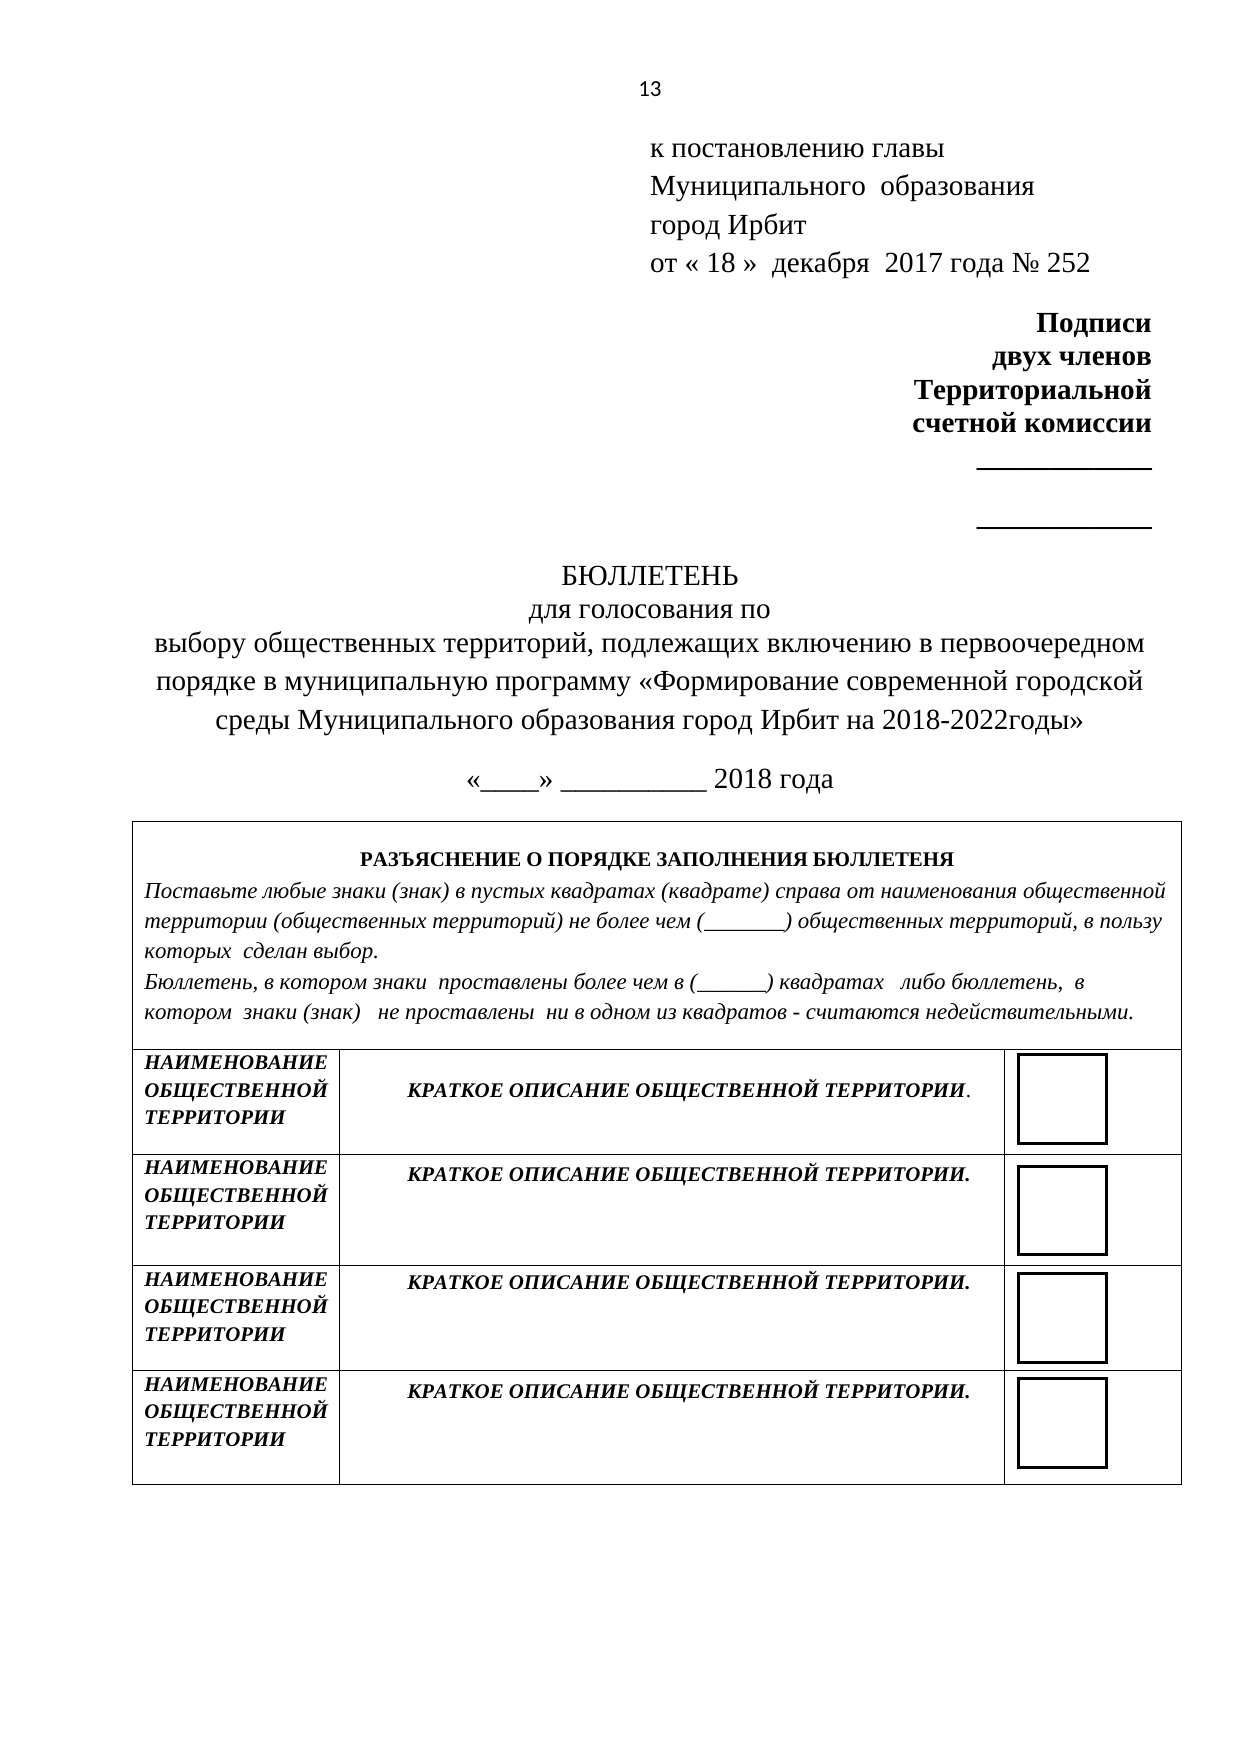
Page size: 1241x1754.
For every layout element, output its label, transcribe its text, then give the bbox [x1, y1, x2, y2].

table_cell [1005, 1266, 1181, 1370]
table_cell НАИМЕНОВАНИЕ ОБЩЕСТВЕННОЙ ТЕРРИТОРИИ [133, 1155, 339, 1265]
subtitle Подписи двух членов [148, 305, 1152, 372]
text «____» __________ 2018 года [148, 761, 1152, 795]
text счетной комиссии [148, 406, 1152, 439]
text город Ирбит [148, 207, 1152, 241]
table_cell НАИМЕНОВАНИЕ ОБЩЕСТВЕННОЙ ТЕРРИТОРИИ [133, 1050, 339, 1154]
text БЮЛЛЕТЕНЬ [148, 558, 1152, 591]
table_cell НАИМЕНОВАНИЕ ОБЩЕСТВЕННОЙ ТЕРРИТОРИИ [133, 1266, 339, 1370]
table_cell НАИМЕНОВАНИЕ ОБЩЕСТВЕННОЙ ТЕРРИТОРИИ [133, 1371, 339, 1484]
text ____________ [148, 439, 1152, 473]
table_cell КРАТКОЕ ОПИСАНИЕ ОБЩЕСТВЕННОЙ ТЕРРИТОРИИ. [340, 1155, 1004, 1265]
table_cell КРАТКОЕ ОПИСАНИЕ ОБЩЕСТВЕННОЙ ТЕРРИТОРИИ. [340, 1050, 1004, 1154]
text Территориальной [148, 372, 1152, 406]
text выбору общественных территорий, подлежащих включению в первоочередном порядке в муниципальную программу «Формирование современной городской среды Муниципального образования город Ирбит на 2018-2022годы» [148, 625, 1152, 736]
text ____________ [148, 498, 1152, 532]
table_cell КРАТКОЕ ОПИСАНИЕ ОБЩЕСТВЕННОЙ ТЕРРИТОРИИ. [340, 1266, 1004, 1370]
table_cell КРАТКОЕ ОПИСАНИЕ ОБЩЕСТВЕННОЙ ТЕРРИТОРИИ. [340, 1371, 1004, 1484]
text к постановлению главы [148, 130, 1152, 163]
table_cell [1005, 1155, 1181, 1265]
text Муниципального образования [148, 168, 1152, 202]
table_cell [1005, 1050, 1181, 1154]
table_header РАЗЪЯСНЕНИЕ О ПОРЯДКЕ ЗАПОЛНЕНИЯ БЮЛЛЕТЕНЯ Поставьте любые знаки (знак) в пустых квадратах (квадрате) справа от наименования общественной территории (общественных территорий) не более чем (_______) общественных территорий, в пользу которых сделан выбор. Бюллетень, в котором знаки проставлены более чем в (______) квадратах либо бюллетень, в котором знаки (знак) не проставлены ни в одном из квадратов - считаются недействительными. [133, 822, 1181, 1049]
text для голосования по [148, 591, 1152, 625]
text от « 18 » декабря 2017 года № 252 [148, 246, 1152, 279]
table_cell [1005, 1371, 1181, 1484]
